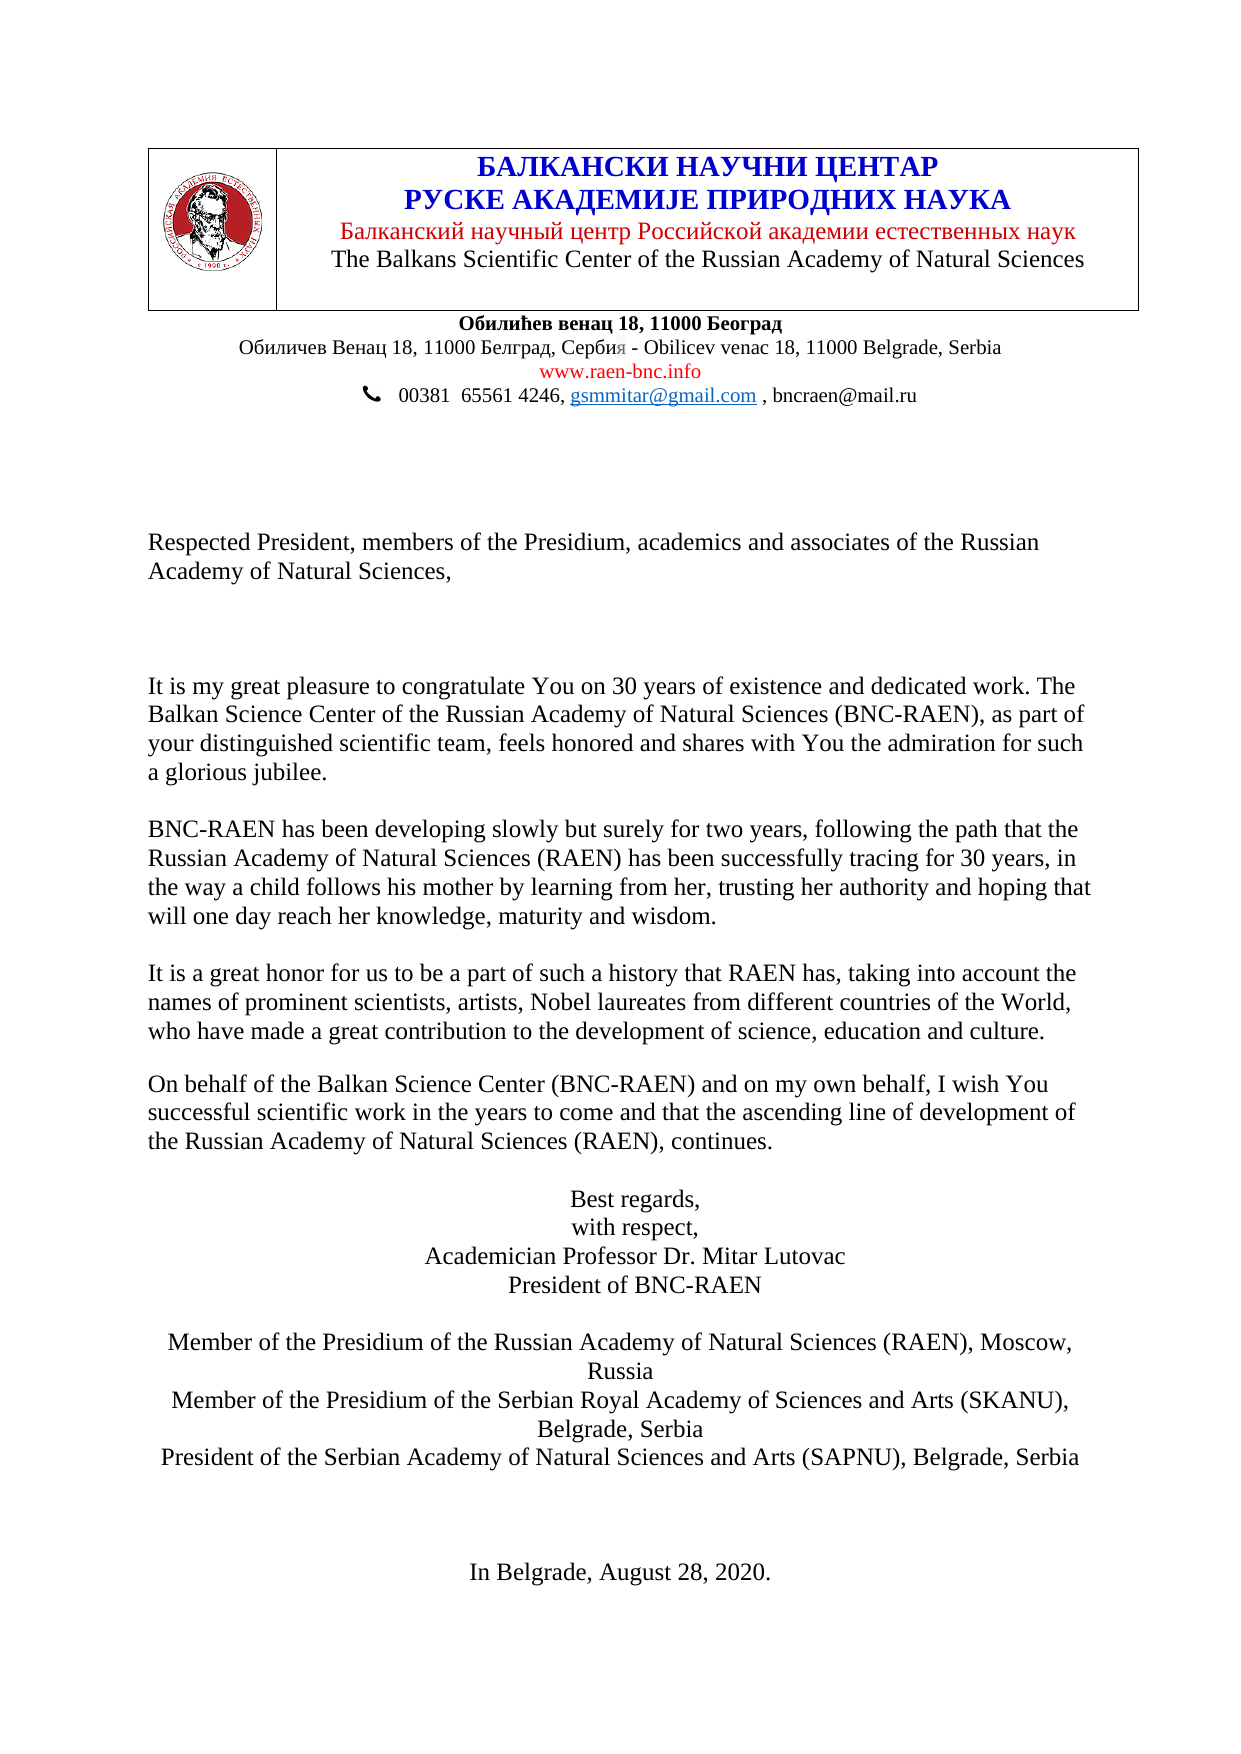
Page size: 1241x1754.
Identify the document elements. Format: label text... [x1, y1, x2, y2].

picture [361, 385, 382, 403]
text BNC-RAEN has been developing slowly but surely for two years, following the path that the Russian Academy of Natural Sciences (RAEN) has been successfully tracing for 30 years, in the way a child follows his mother by learning from her, trusting her authority and hoping that will one day reach her knowledge, maturity and wisdom. [148, 814, 1093, 929]
list 00381 65561 4246, gsmmitar@gmail.com , bncraen@mail.ru [185, 383, 1093, 407]
text with respect, [148, 1212, 1093, 1241]
table_header БАЛКАНСКИ НАУЧНИ ЦЕНТАР РУСКЕ АКАДЕМИЈЕ ПРИРОДНИХ НАУКА Балканский научный центр Российской академии естественных наук The Balkans Scientific Center of the Russian Academy of Natural Sciences [277, 149, 1138, 309]
text President of the Serbian Academy of Natural Sciences and Arts (SAPNU), Belgrade, Serbia [148, 1442, 1093, 1471]
text In Belgrade, August 28, 2020. [148, 1557, 1093, 1586]
text www.raen-bnc.info [148, 359, 1093, 383]
picture [162, 172, 263, 271]
text It is a great honor for us to be a part of such a history that RAEN has, taking into account the names of prominent scientists, artists, Nobel laureates from different countries of the World, who have made a great contribution to the development of science, education and culture. [148, 958, 1093, 1044]
text Обиличев Венац 18, 11000 Белград, Сербия - Obilicev venac 18, 11000 Belgrade, Serbia [148, 334, 1093, 359]
text On behalf of the Balkan Science Center (BNC-RAEN) and on my own behalf, I wish You successful scientific work in the years to come and that the ascending line of development of the Russian Academy of Natural Sciences (RAEN), continues. [148, 1069, 1093, 1155]
text Academician Professor Dr. Mitar Lutovac [148, 1241, 1093, 1270]
text Обилићев венац 18, 11000 Београд [148, 311, 1093, 334]
text Member of the Presidium of the Russian Academy of Natural Sciences (RAEN), Moscow, Russia [148, 1327, 1093, 1385]
text Member of the Presidium of the Serbian Royal Academy of Sciences and Arts (SKANU), Belgrade, Serbia [148, 1385, 1093, 1442]
text President of BNC-RAEN [148, 1270, 1093, 1299]
text Respected President, members of the Presidium, academics and associates of the Russian Academy of Natural Sciences, [148, 527, 1093, 584]
text Best regards, [148, 1184, 1093, 1212]
table_header [149, 149, 276, 309]
text It is my great pleasure to congratulate You on 30 years of existence and dedicated work. The Balkan Science Center of the Russian Academy of Natural Sciences (BNC-RAEN), as part of your distinguished scientific team, feels honored and shares with You the admiration for such a glorious jubilee. [148, 671, 1093, 786]
